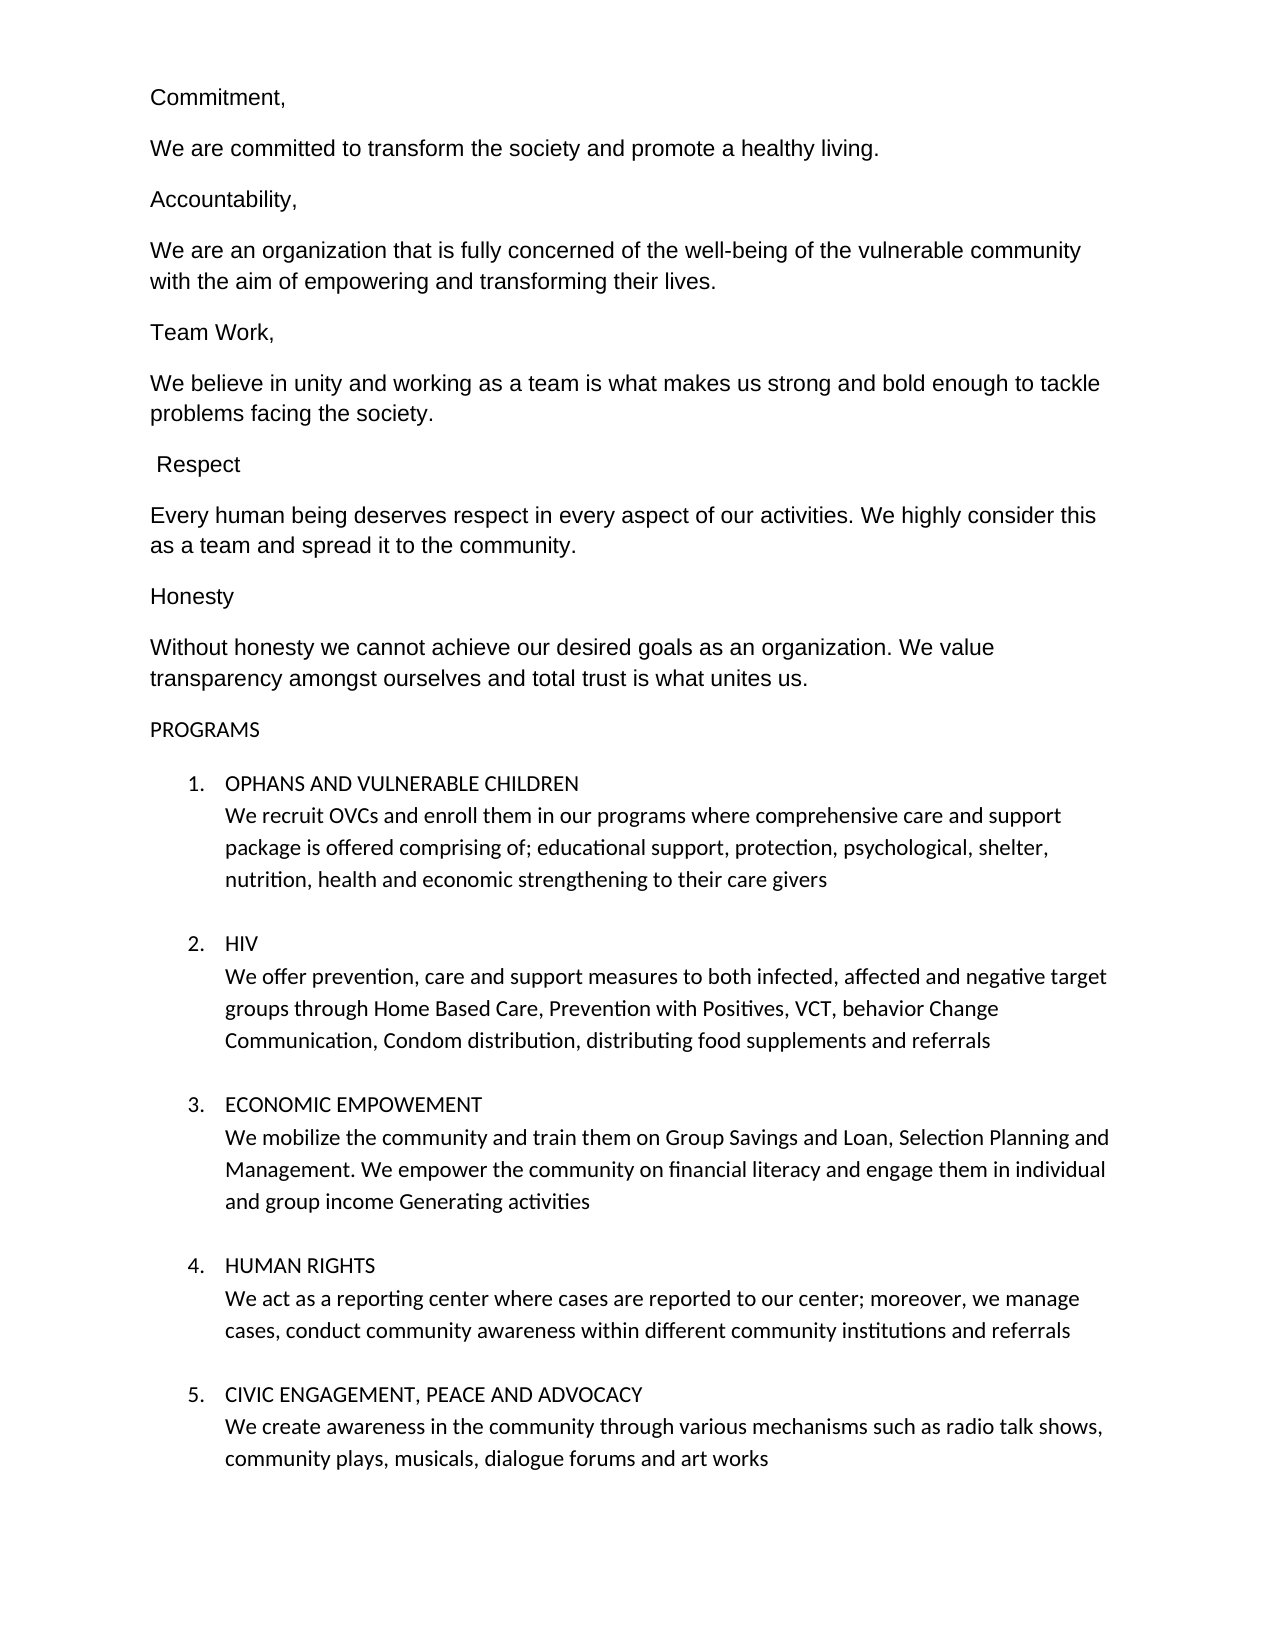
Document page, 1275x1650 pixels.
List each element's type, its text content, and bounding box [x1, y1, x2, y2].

text Respect [150, 451, 1125, 477]
text Team Work, [150, 319, 1125, 345]
text Commitment, [150, 84, 1125, 111]
list CIVIC ENGAGEMENT, PEACE AND ADVOCACY [187, 1380, 1125, 1408]
list HUMAN RIGHTS [187, 1251, 1125, 1279]
text Every human being deserves respect in every aspect of our activities. We highly consider this as a team and spread it to the community. [150, 502, 1125, 559]
text Honesty [150, 583, 1125, 610]
list We recruit OVCs and enroll them in our programs where comprehensive care and support package is offered comprising of; educational support, protection, psychological, shelter, nutrition, health and economic strengthening to their care givers [225, 801, 1125, 893]
text Without honesty we cannot achieve our desired goals as an organization. We value transparency amongst ourselves and total trust is what unites us. [150, 634, 1125, 691]
list ECONOMIC EMPOWEMENT [187, 1091, 1125, 1118]
list We mobilize the community and train them on Group Savings and Loan, Selection Planning and Management. We empower the community on financial literacy and engage them in individual and group income Generating activities [225, 1123, 1125, 1215]
text PROGRAMS [150, 716, 1125, 744]
text We believe in unity and working as a team is what makes us strong and bold enough to tackle problems facing the society. [150, 370, 1125, 426]
list OPHANS AND VULNERABLE CHILDREN [187, 769, 1125, 797]
text Accountability, [150, 186, 1125, 213]
list HIV [187, 929, 1125, 958]
text We are an organization that is fully concerned of the well-being of the vulnerable community with the aim of empowering and transforming their lives. [150, 237, 1125, 294]
list We offer prevention, care and support measures to both infected, affected and negative target groups through Home Based Care, Prevention with Positives, VCT, behavior Change Communication, Condom distribution, distributing food supplements and referrals [225, 962, 1125, 1054]
list We act as a reporting center where cases are reported to our center; moreover, we manage cases, conduct community awareness within different community institutions and referrals [225, 1284, 1125, 1344]
text We are committed to transform the society and promote a healthy living. [150, 135, 1125, 162]
list We create awareness in the community through various mechanisms such as radio talk shows, community plays, musicals, dialogue forums and art works [225, 1412, 1125, 1473]
